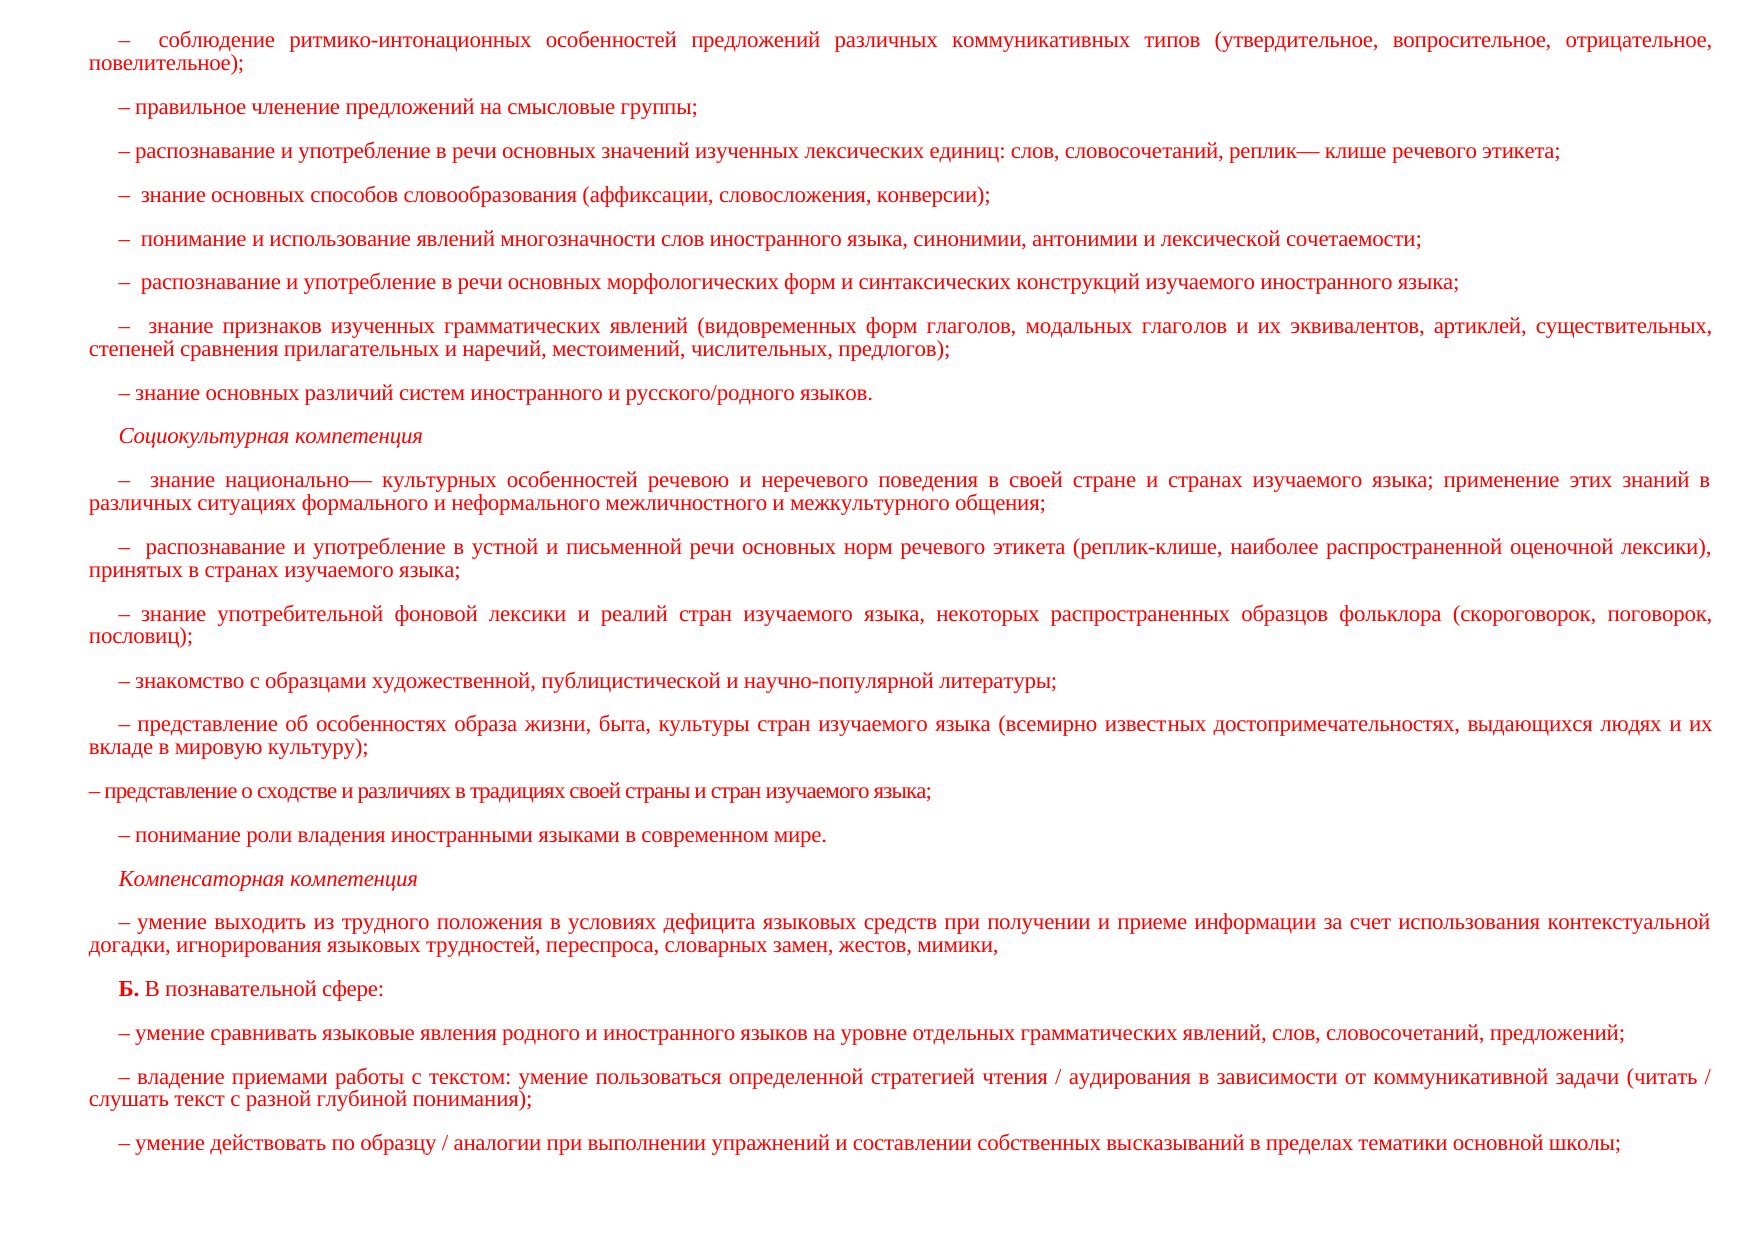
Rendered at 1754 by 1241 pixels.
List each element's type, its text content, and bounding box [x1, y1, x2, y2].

text – умение действовать по образцу / аналогии при выполнении упражнений и составлении собственных высказываний в пределах тематики основной школы; [89, 1132, 1713, 1155]
text – понимание роли владения иностранными языками в современном мире. [89, 824, 1713, 847]
text Социокультурная компетенция [89, 426, 1713, 448]
text – соблюдение ритмико-интонационных особенностей предложений различных коммуникативных типов (утвердительное, вопросительное, отрицательное, повелительное); [89, 29, 1713, 76]
text – распознавание и употребление в речи основных морфологических форм и синтаксических конструкций изучаемого иностранного языка; [89, 271, 1713, 294]
text – знание признаков изученных грамматических явлений (видовременных форм глаголов, модальных глаголов и их эквивалентов, артиклей, существительных, степеней сравнения прилагательных и наречий, местоимений, числительных, предлогов); [89, 315, 1713, 361]
text – умение выходить из трудного положения в условиях дефицита языковых средств при получении и приеме информации за счет использования контекстуальной догадки, игнорирования языковых трудностей, переспроса, словарных замен, жестов, мимики, [89, 911, 1713, 957]
text – умение сравнивать языковые явления родного и иностранного языков на уровне отдельных грамматических явлений, слов, словосочетаний, предложений; [89, 1022, 1713, 1045]
text – знание основных различий систем иностранного и русского/родного языков. [89, 382, 1713, 405]
text Б. В познавательной сфере: [89, 978, 1713, 1001]
text – понимание и использование явлений многозначности слов иностранного языка, синонимии, антонимии и лексической сочетаемости; [89, 228, 1713, 251]
text – распознавание и употребление в речи основных значений изученных лексических единиц: слов, словосочетаний, реплик— клише речевого этикета; [89, 140, 1713, 163]
text – правильное членение предложений на смысловые группы; [89, 96, 1713, 119]
text – знание основных способов словообразования (аффиксации, словосложения, конверсии); [89, 184, 1713, 207]
text – знание национально— культурных особенностей речевою и неречевого поведения в своей стране и странах изучаемого языка; применение этих знаний в различных ситуациях формального и неформального межличностного и межкультурного общения; [89, 469, 1713, 515]
text Компенсаторная компетенция [89, 868, 1713, 891]
text – представление о сходстве и различиях в традициях своей страны и стран изучаемого языка; [89, 780, 1713, 803]
text – знакомство с образцами художественной, публицистической и научно-популярной литературы; [89, 670, 1713, 693]
text – распознавание и употребление в устной и письменной речи основных норм речевого этикета (реплик-клише, наиболее распространенной оценочной лексики), принятых в странах изучаемого языка; [89, 536, 1713, 582]
text – представление об особенностях образа жизни, быта, культуры стран изучаемого языка (всемирно известных достопримечательностях, выдающихся людях и их вкладе в мировую культуру); [89, 713, 1713, 759]
text – владение приемами работы с текстом: умение пользоваться определенной стратегией чтения / аудирования в зависимости от коммуникативной задачи (читать / слушать текст с разной глубиной понимания); [89, 1066, 1713, 1112]
text – знание употребительной фоновой лексики и реалий стран изучаемого языка, некоторых распространенных образцов фольклора (скороговорок, поговорок, пословиц); [89, 603, 1713, 649]
